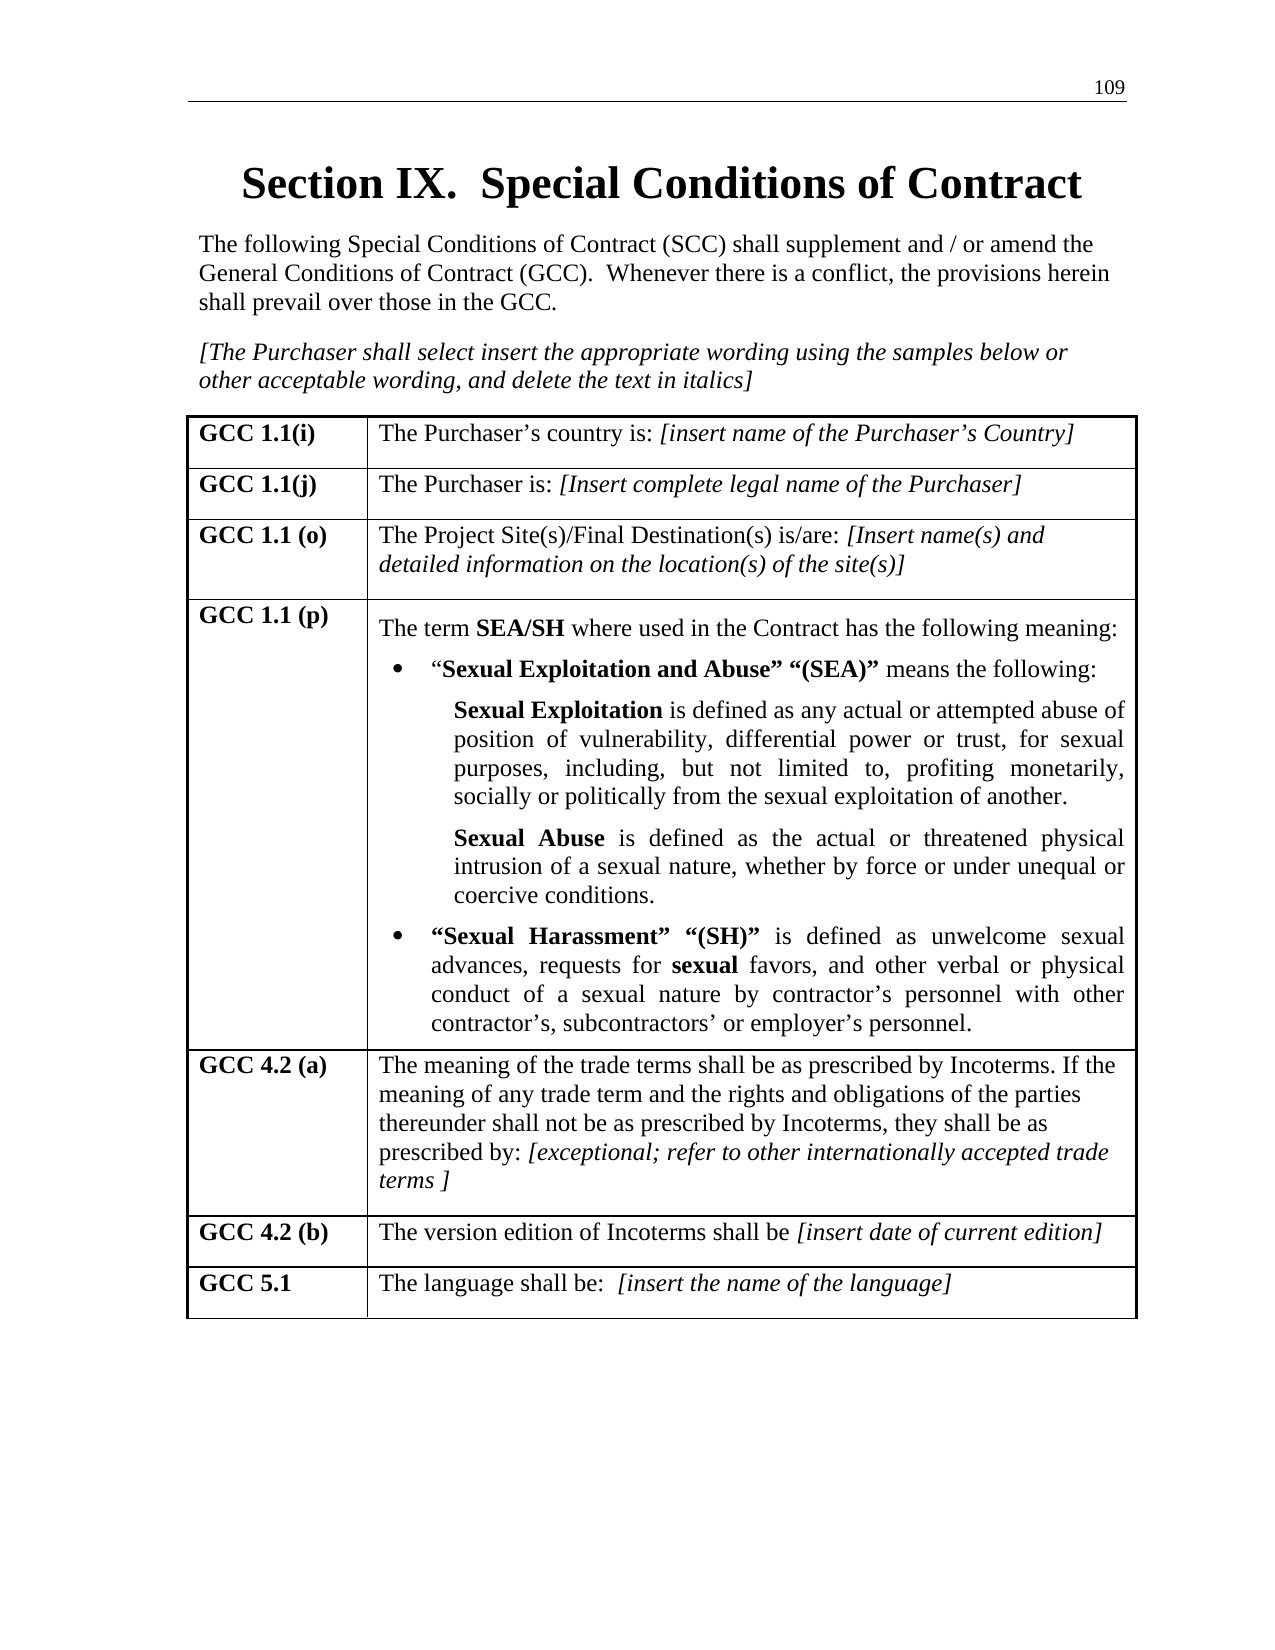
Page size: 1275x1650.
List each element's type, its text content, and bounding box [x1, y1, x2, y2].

table_cell The term SEA/SH where used in the Contract has the following meaning: “Sexual Exploitation and Abuse” “(SEA)” means the following: Sexual Exploitation is defined as any actual or attempted abuse of position of vulnerability, differential power or trust, for sexual purposes, including, but not limited to, profiting monetarily, socially or politically from the sexual exploitation of another. Sexual Abuse is defined as the actual or threatened physical intrusion of a sexual nature, whether by force or under unequal or coercive conditions. “Sexual Harassment” “(SH)” is defined as unwelcome sexual advances, requests for sexual favors, and other verbal or physical conduct of a sexual nature by contractor’s personnel with other contractor’s, subcontractors’ or employer’s personnel. [368, 600, 1135, 1049]
table_cell The language shall be: [insert the name of the language] [368, 1268, 1135, 1317]
table_cell GCC 5.1 [189, 1268, 367, 1317]
table_cell The following Special Conditions of Contract (SCC) shall supplement and / or amend the General Conditions of Contract (GCC). Whenever there is a conflict, the provisions herein shall prevail over those in the GCC. [The Purchaser shall select insert the appropriate wording using the samples below or other acceptable wording, and delete the text in italics] [188, 230, 1136, 415]
table_header Section IX. Special Conditions of Contract [188, 131, 1136, 229]
table_cell The Project Site(s)/Final Destination(s) is/are: [Insert name(s) and detailed information on the location(s) of the site(s)] [368, 520, 1135, 599]
table_cell GCC 4.2 (a) [189, 1051, 367, 1215]
table_cell The Purchaser’s country is: [insert name of the Purchaser’s Country] [368, 418, 1135, 468]
table_cell GCC 1.1 (o) [189, 520, 367, 599]
table_cell GCC 1.1(j) [189, 469, 367, 519]
table_cell GCC 1.1(i) [189, 418, 367, 468]
table_cell GCC 1.1 (p) [189, 600, 367, 1049]
table_cell The version edition of Incoterms shall be [insert date of current edition] [368, 1217, 1135, 1266]
table_cell GCC 4.2 (b) [189, 1217, 367, 1266]
table_cell The Purchaser is: [Insert complete legal name of the Purchaser] [368, 469, 1135, 519]
table_cell The meaning of the trade terms shall be as prescribed by Incoterms. If the meaning of any trade term and the rights and obligations of the parties thereunder shall not be as prescribed by Incoterms, they shall be as prescribed by: [exceptional; refer to other internationally accepted trade terms ] [368, 1051, 1135, 1215]
